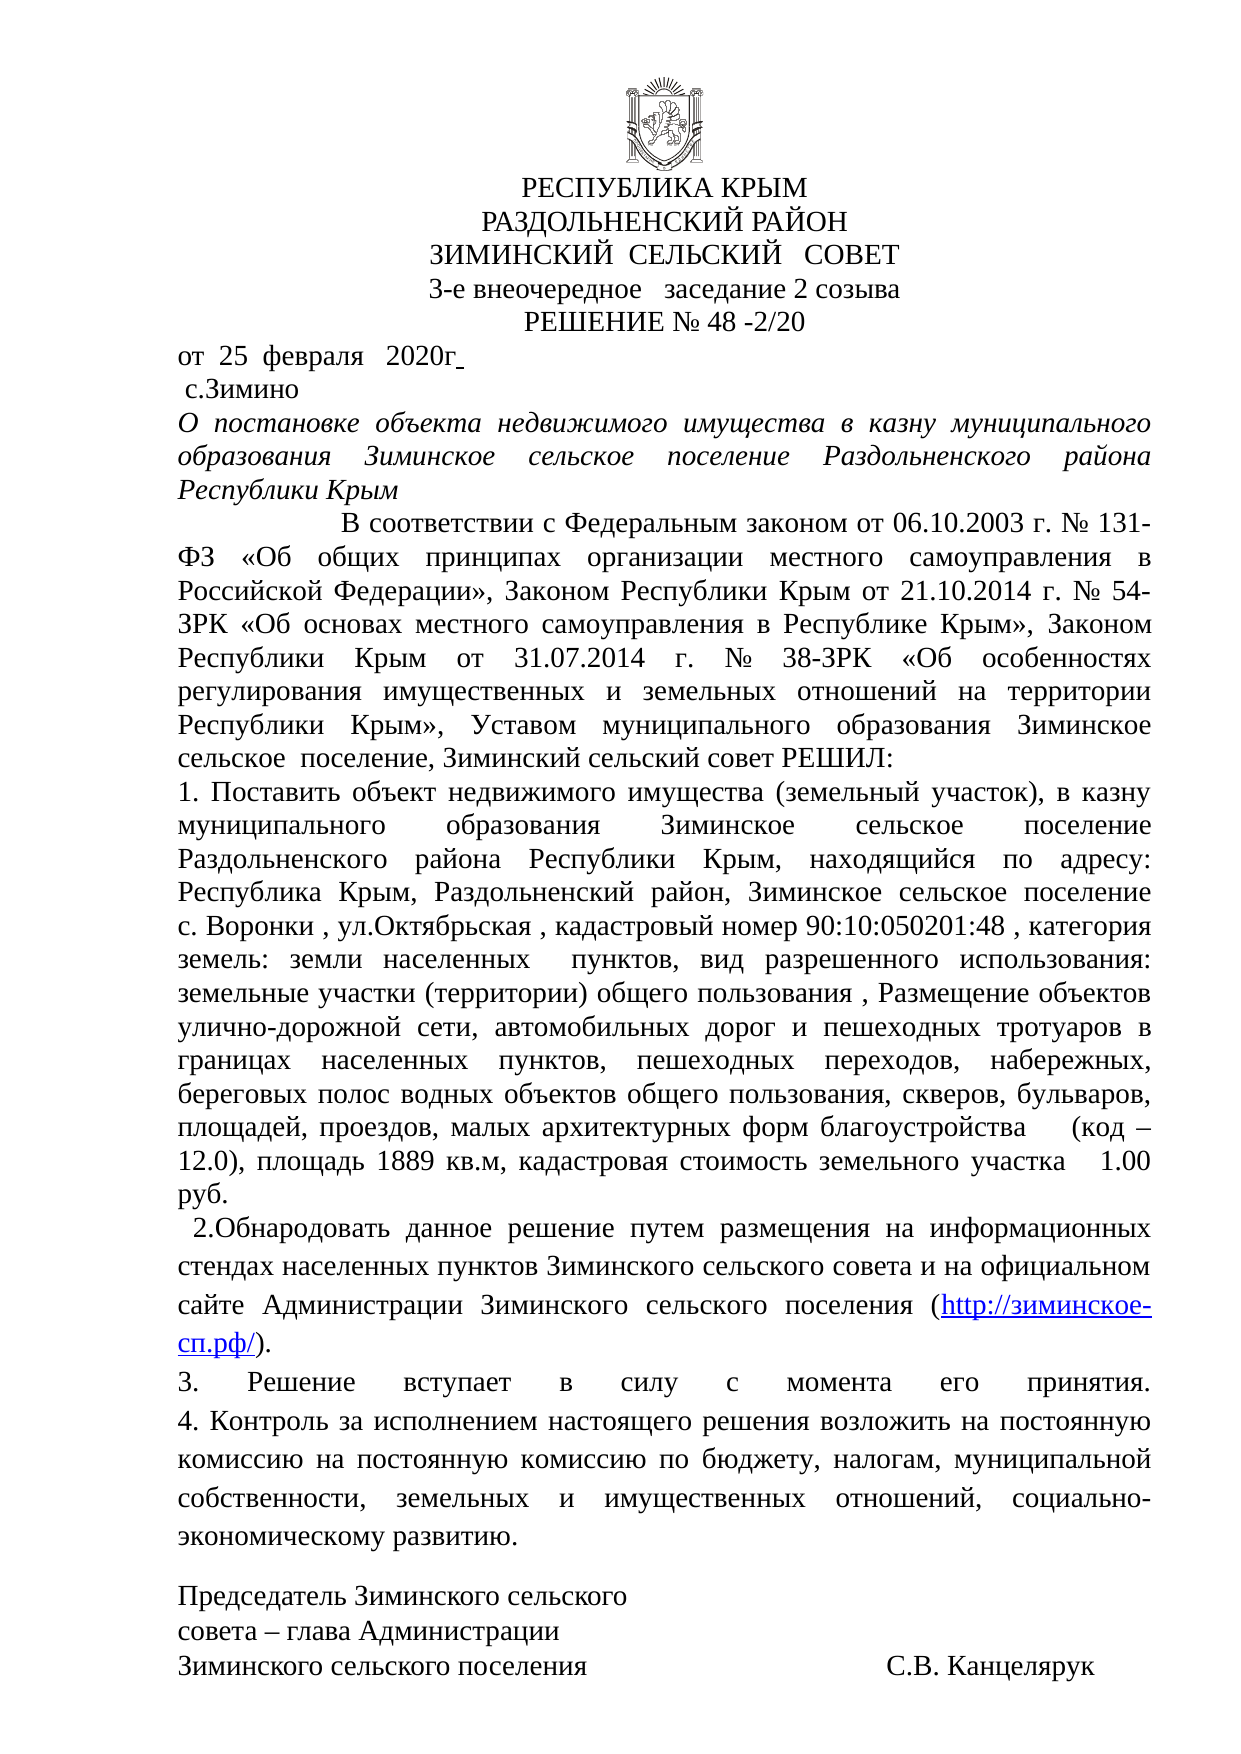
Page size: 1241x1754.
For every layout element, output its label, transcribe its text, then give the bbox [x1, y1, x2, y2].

title О постановке объекта недвижимого имущества в казну муниципального образования Зиминское сельское поселение Раздольненского района Республики Крым [177, 405, 1152, 506]
list с.Зимино [177, 371, 1152, 405]
text Председатель Зиминского сельского совета – глава Администрации Зиминского сельского поселения С.В. Канцелярук [177, 1578, 1152, 1682]
list 3-е внеочередное заседание 2 созыва [177, 271, 1152, 304]
text 2.Обнародовать данное решение путем размещения на информационных стендах населенных пунктов Зиминского сельского совета и на официальном сайте Администрации Зиминского сельского поселения (http://зиминское-сп.рф/). 3. Решение вступает в силу с момента его принятия. 4. Контроль за исполнением настоящего решения возложить на постоянную комиссию на постоянную комиссию по бюджету, налогам, муниципальной собственности, земельных и имущественных отношений, социально-экономическому развитию. [177, 1210, 1152, 1552]
text В соответствии с Федеральным законом от 06.10.2003 г. № 131-ФЗ «Об общих принципах организации местного самоуправления в Российской Федерации», Законом Республики Крым от 21.10.2014 г. № 54-ЗРК «Об основах местного самоуправления в Республике Крым», Законом Республики Крым от 31.07.2014 г. № 38-ЗРК «Об особенностях регулирования имущественных и земельных отношений на территории Республики Крым», Уставом муниципального образования Зиминское сельское поселение, Зиминский сельский совет РЕШИЛ: [177, 506, 1152, 774]
list от 25 февраля 2020г [177, 338, 1152, 371]
text 1. Поставить объект недвижимого имущества (земельный участок), в казну муниципального образования Зиминское сельское поселение Раздольненского района Республики Крым, находящийся по адресу: Республика Крым, Раздольненский район, Зиминское сельское поселение с. Воронки , ул.Октябрьская , кадастровый номер 90:10:050201:48 , категория земель: земли населенных пунктов, вид разрешенного использования: земельные участки (территории) общего пользования , Размещение объектов улично-дорожной сети, автомобильных дорог и пешеходных тротуаров в границах населенных пунктов, пешеходных переходов, набережных, береговых полос водных объектов общего пользования, скверов, бульваров, площадей, проездов, малых архитектурных форм благоустройства (код – 12.0), площадь 1889 кв.м, кадастровая стоимость земельного участка 1.00 руб. [177, 774, 1152, 1210]
list ЗИМИНСКИЙ СЕЛЬСКИЙ СОВЕТ [177, 237, 1152, 271]
list РАЗДОЛЬНЕНСКИЙ РАЙОН [177, 204, 1152, 237]
list РЕСПУБЛИКА КРЫМ [177, 170, 1152, 204]
list РЕШЕНИЕ № 48 -2/20 [177, 304, 1152, 338]
